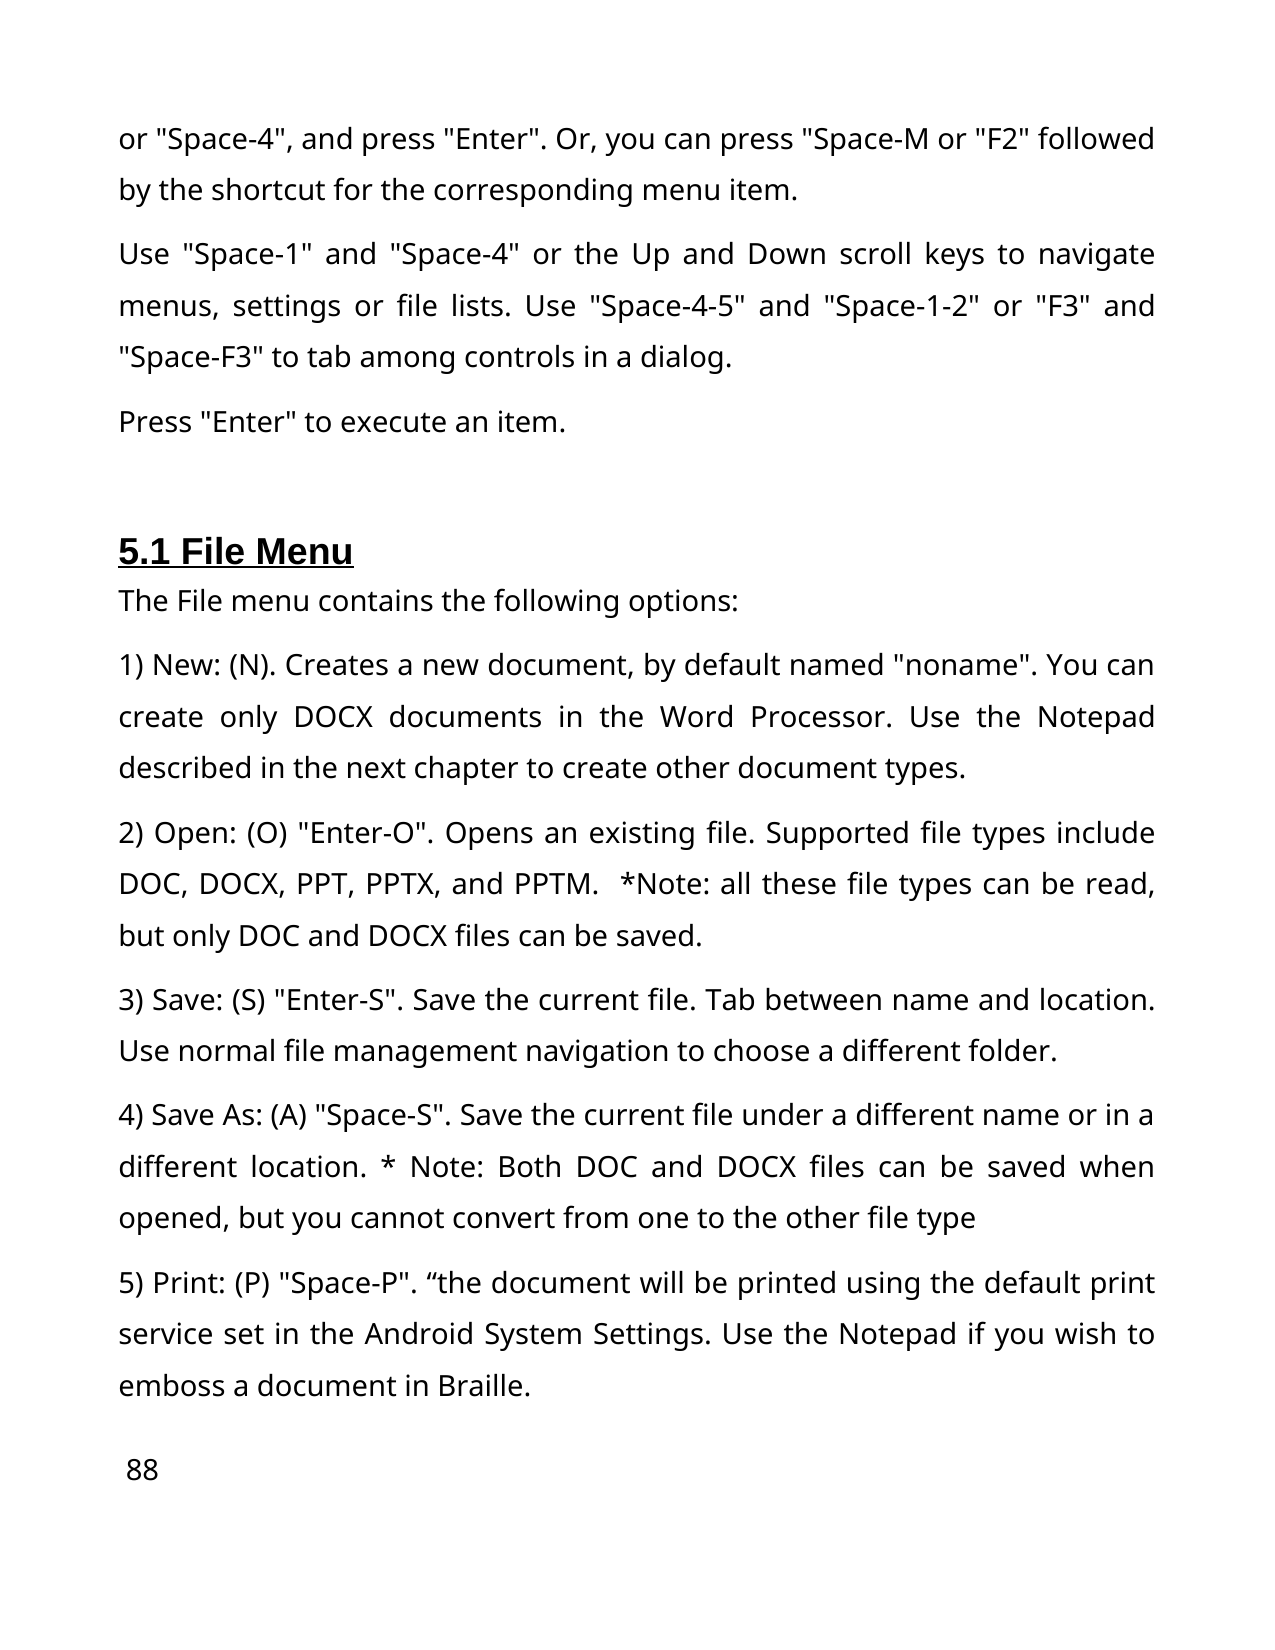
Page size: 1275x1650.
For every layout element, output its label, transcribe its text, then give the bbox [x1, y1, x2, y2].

text 1) New: (N). Creates a new document, by default named "noname". You can create only DOCX documents in the Word Processor. Use the Notepad described in the next chapter to create other document types. [118, 645, 1157, 787]
text The File menu contains the following options: [118, 581, 1157, 620]
text Press "Enter" to execute an item. [118, 401, 1157, 441]
text Use "Space-1" and "Space-4" or the Up and Down scroll keys to navigate menus, settings or file lists. Use "Space-4-5" and "Space-1-2" or "F3" and "Space-F3" to tab among controls in a dialog. [118, 234, 1157, 376]
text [118, 118, 1157, 209]
text 5) Print: (P) "Space-P". “the document will be printed using the default print service set in the Android System Settings. Use the Notepad if you wish to emboss a document in Braille. [118, 1262, 1157, 1405]
text 2) Open: (O) "Enter-O". Opens an existing file. Supported file types include DOC, DOCX, PPT, PPTX, and PPTM. *Note: all these file types can be read, but only DOC and DOCX files can be saved. [118, 812, 1157, 955]
subtitle 5.1 File Menu [118, 529, 1157, 572]
text 3) Save: (S) "Enter-S". Save the current file. Tab between name and location. Use normal file management navigation to choose a different folder. [118, 979, 1157, 1070]
text 4) Save As: (A) "Space-S". Save the current file under a different name or in a different location. * Note: Both DOC and DOCX files can be saved when opened, but you cannot convert from one to the other file type [118, 1095, 1157, 1237]
